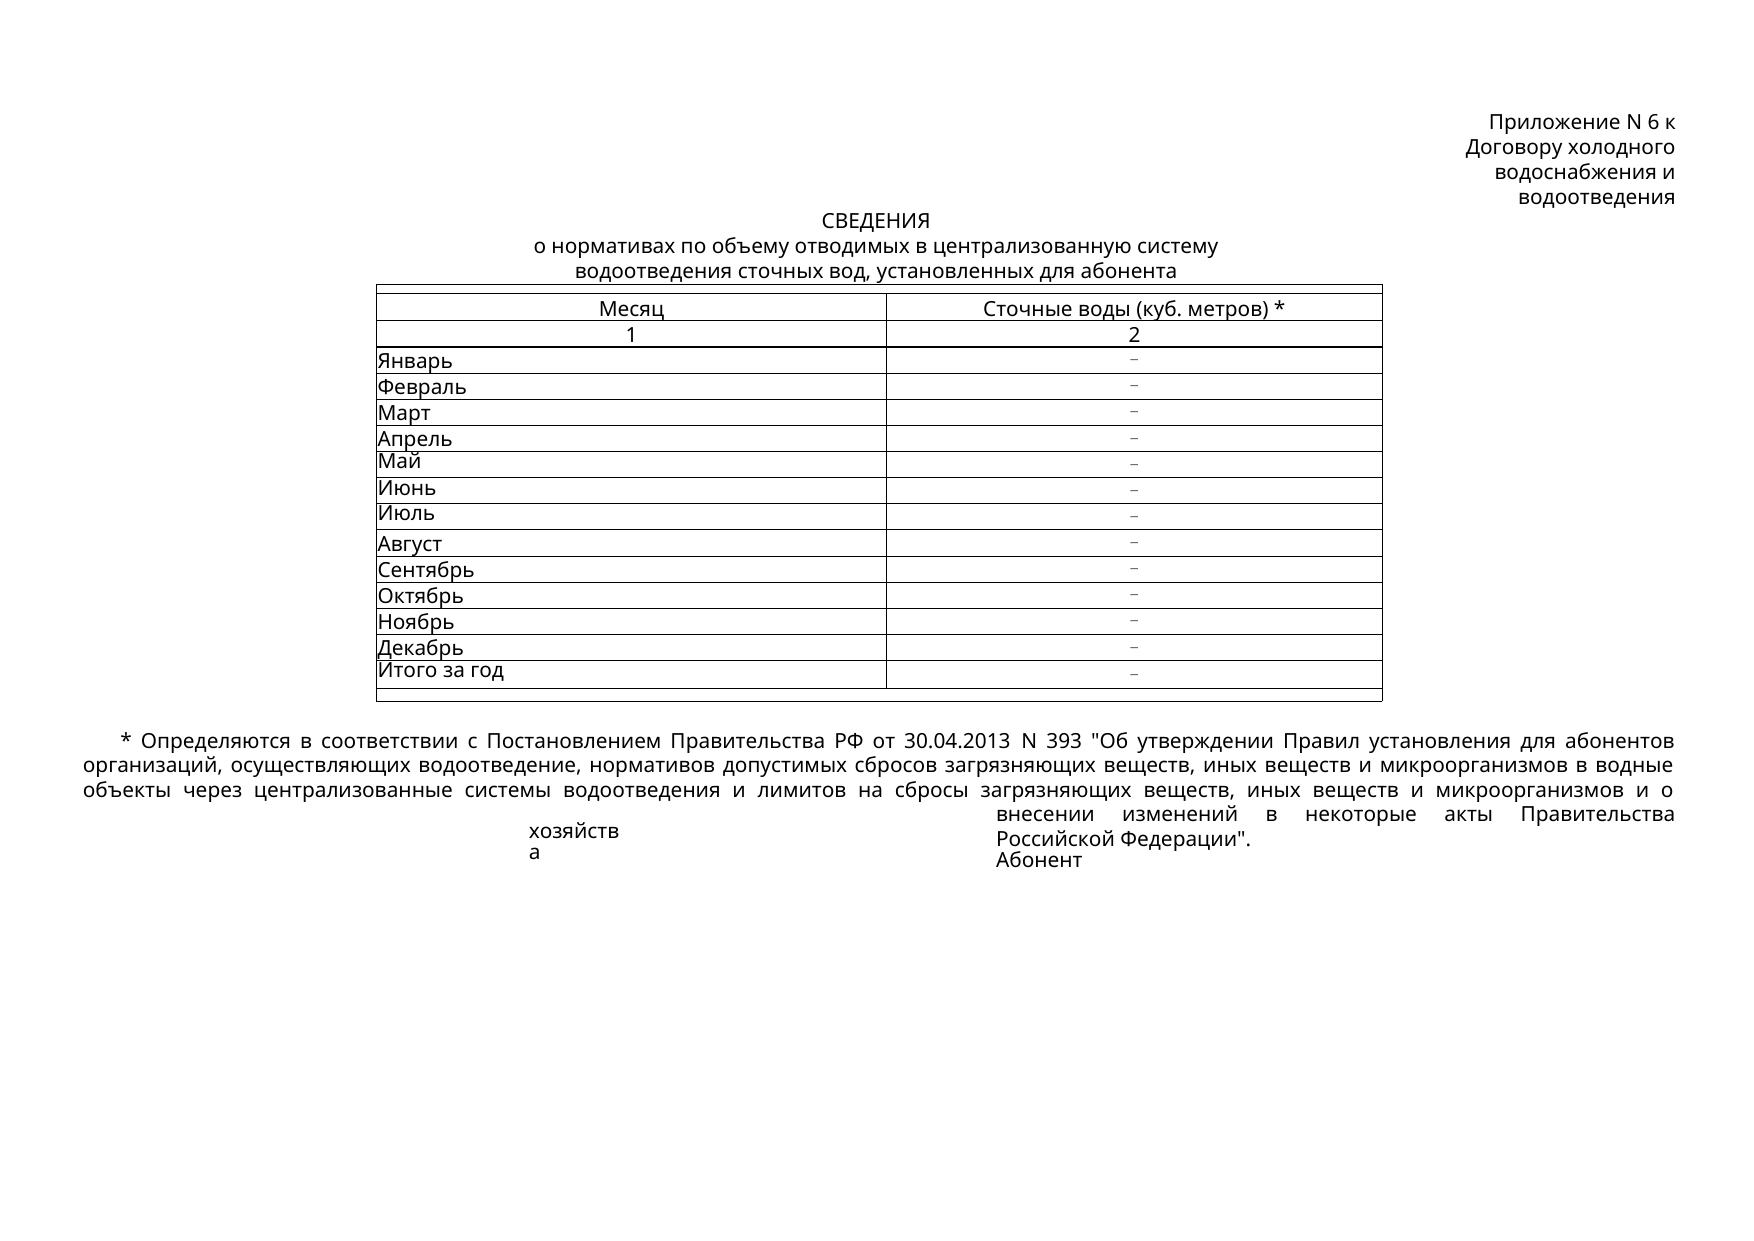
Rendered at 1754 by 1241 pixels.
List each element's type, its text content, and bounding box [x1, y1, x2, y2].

text * Определяются в соответствии с Постановлением Правительства РФ от 30.04.2013 N 393 "Об утверждении Правил установления для абонентов организаций, осуществляющих водоотведение, нормативов допустимых сбросов загрязняющих веществ, иных веществ и микроорганизмов в водные объекты через централизованные системы водоотведения и лимитов на сбросы загрязняющих веществ, иных веществ и микроорганизмов и о внесении изменений в некоторые акты Правительства Российской Федерации". [83, 729, 1676, 851]
table_cell — [887, 504, 1382, 529]
table_cell 2 [887, 321, 1382, 346]
table_cell — [887, 661, 1382, 688]
table_cell — [887, 583, 1382, 608]
table_cell Декабрь [377, 635, 886, 660]
table_cell Июль [377, 504, 886, 529]
table_cell — [887, 348, 1382, 373]
table_cell Январь [377, 348, 886, 373]
table_cell Сентябрь [377, 557, 886, 582]
table_header Сточные воды (куб. метров) * [887, 294, 1382, 320]
table_cell Август [377, 530, 886, 556]
table_cell — [887, 609, 1382, 634]
table_cell — [887, 452, 1382, 477]
table_cell Итого за год [377, 661, 886, 688]
table_cell — [887, 635, 1382, 660]
table_cell — [887, 374, 1382, 398]
table_cell Март [377, 400, 886, 425]
table_cell Июнь [377, 478, 886, 503]
table_cell — [887, 478, 1382, 503]
table_cell 1 [377, 321, 886, 346]
table_cell — [887, 426, 1382, 451]
text СВЕДЕНИЯ [83, 209, 1669, 234]
table_cell Февраль [377, 374, 886, 398]
text о нормативах по объему отводимых в централизованную систему водоотведения сточных вод, установленных для абонента [83, 234, 1669, 283]
table_cell — [887, 530, 1382, 556]
table_cell — [887, 400, 1382, 425]
table_cell Ноябрь [377, 609, 886, 634]
table_cell Апрель [377, 426, 886, 451]
table_header Месяц [377, 294, 886, 320]
table_cell Май [377, 452, 886, 477]
text Приложение N 6 к Договору холодного водоснабжения и водоотведения [1410, 110, 1676, 209]
table_cell — [887, 557, 1382, 582]
table_cell Октябрь [377, 583, 886, 608]
text Абонент [83, 851, 1676, 872]
